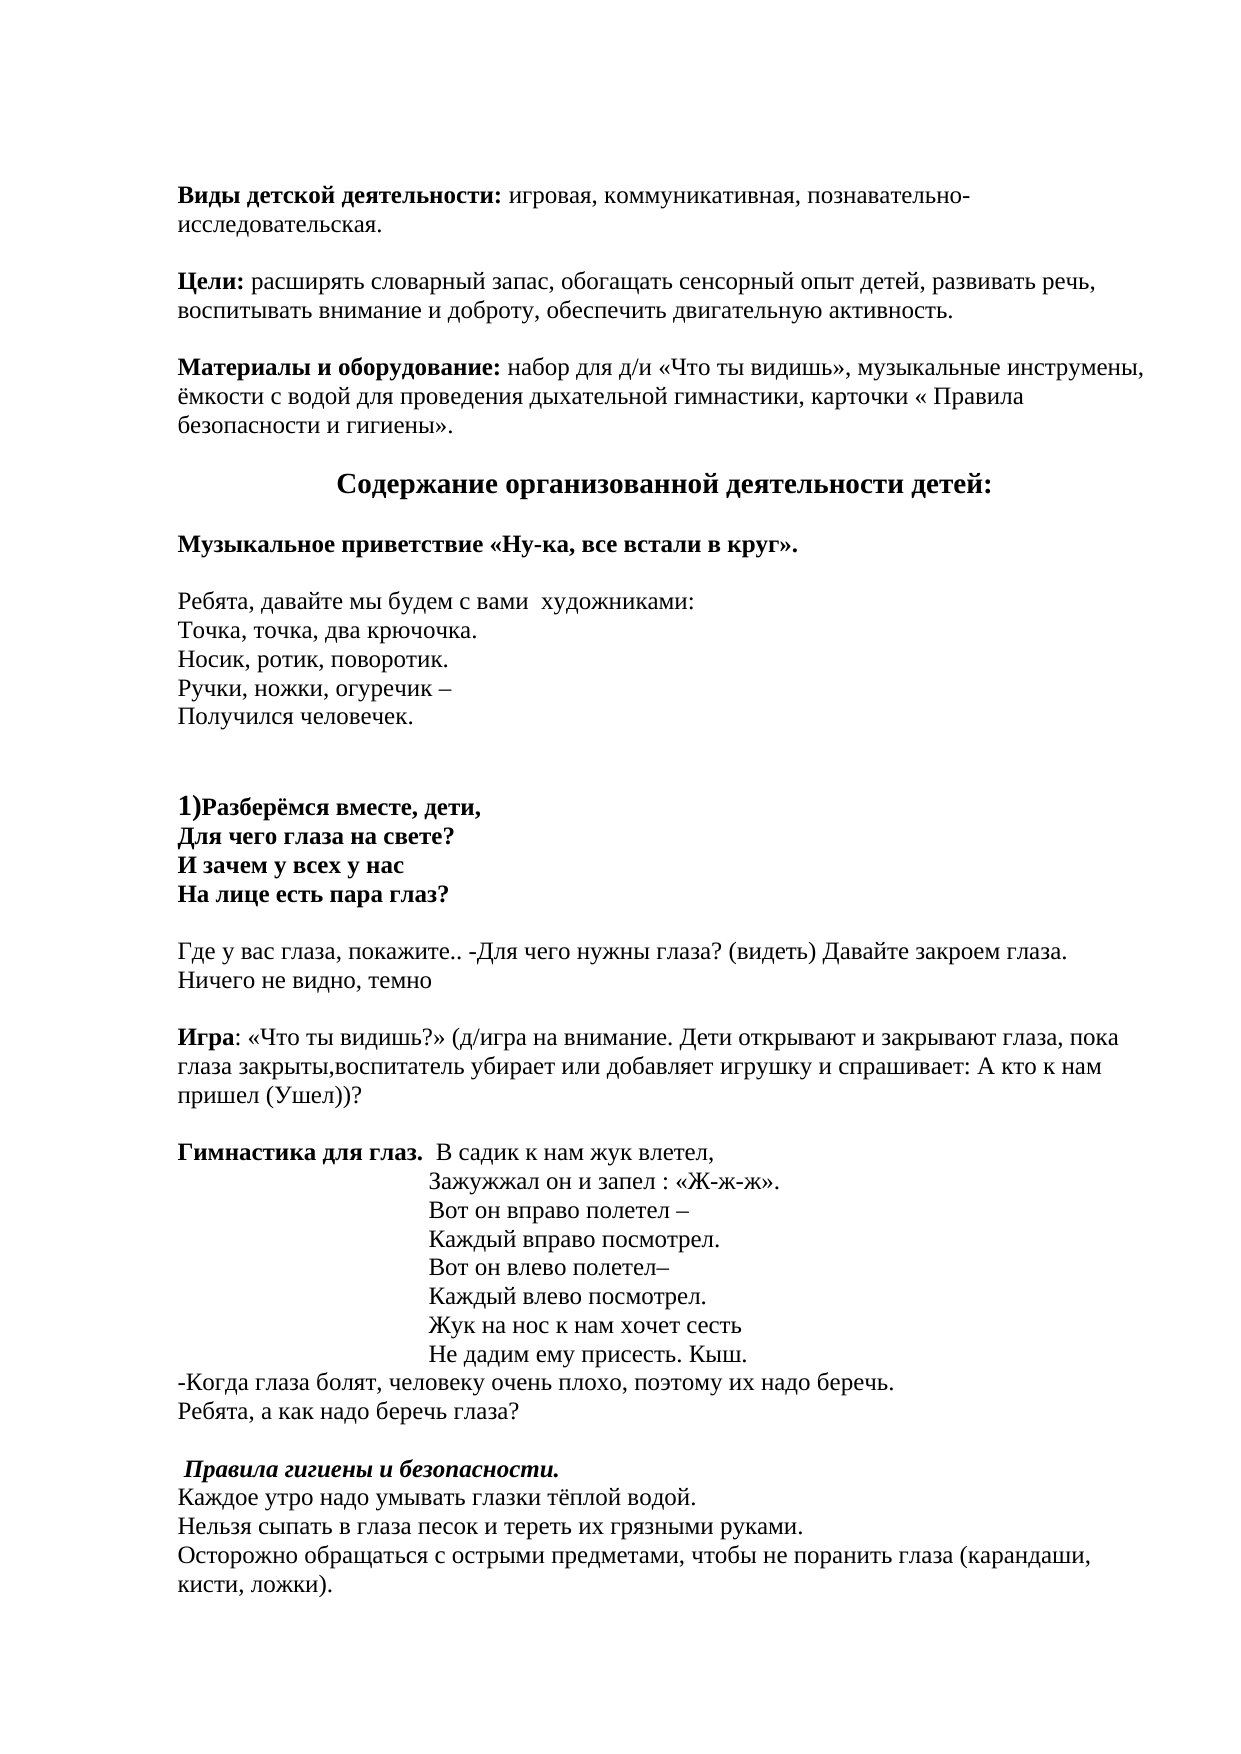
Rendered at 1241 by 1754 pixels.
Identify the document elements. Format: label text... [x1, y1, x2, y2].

text Не дадим ему присесть. Кыш. -Когда глаза болят, человеку очень плохо, поэтому их надо беречь. Ребята, а как надо беречь глаза? Правила гигиены и безопасности. Каждое утро надо умывать глазки тёплой водой. [177, 1339, 1152, 1511]
text Получился человечек. [177, 701, 1152, 730]
text Содержание организованной деятельности детей: [177, 467, 1152, 500]
text Виды детской деятельности: игровая, коммуникативная, познавательно-исследовательская. [177, 180, 1152, 237]
text Ребята, давайте мы будем с вами художниками: [177, 586, 1152, 615]
text Вот он влево полетел– [177, 1252, 1152, 1281]
text Точка, точка, два крючочка. [177, 615, 1152, 644]
text Носик, ротик, поворотик. [177, 644, 1152, 673]
text Материалы и оборудование: набор для д/и «Что ты видишь», музыкальные инструмены, ёмкости с водой для проведения дыхательной гимнастики, карточки « Правила безопасности и гигиены». [177, 352, 1152, 439]
text Каждый вправо посмотрел. [177, 1224, 1152, 1252]
text Вот он вправо полетел – [177, 1195, 1152, 1224]
text Каждый влево посмотрел. [177, 1281, 1152, 1310]
text Зажужжал он и запел : «Ж-ж-ж». [177, 1166, 1152, 1195]
text Музыкальное приветствие «Ну-ка, все встали в круг». [177, 500, 1152, 558]
text 1)Разберёмся вместе, дети, Для чего глаза на свете? И зачем у всех у нас На лице есть пара глаз? Где у вас глаза, покажите.. -Для чего нужны глаза? (видеть) Давайте закроем глаза. Ничего не видно, темно Игра: «Что ты видишь?» (д/игра на внимание. Дети открывают и закрывают глаза, пока глаза закрыты,воспитатель убирает или добавляет игрушку и спрашивает: А кто к нам пришел (Ушел))? Гимнастика для глаз. В садик к нам жук влетел, [177, 759, 1152, 1166]
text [177, 1511, 1152, 1597]
text Ручки, ножки, огуречик – [177, 673, 1152, 701]
text Жук на нос к нам хочет сесть [177, 1310, 1152, 1339]
text Цели: расширять словарный запас, обогащать сенсорный опыт детей, развивать речь, воспитывать внимание и доброту, обеспечить двигательную активность. [177, 266, 1152, 324]
